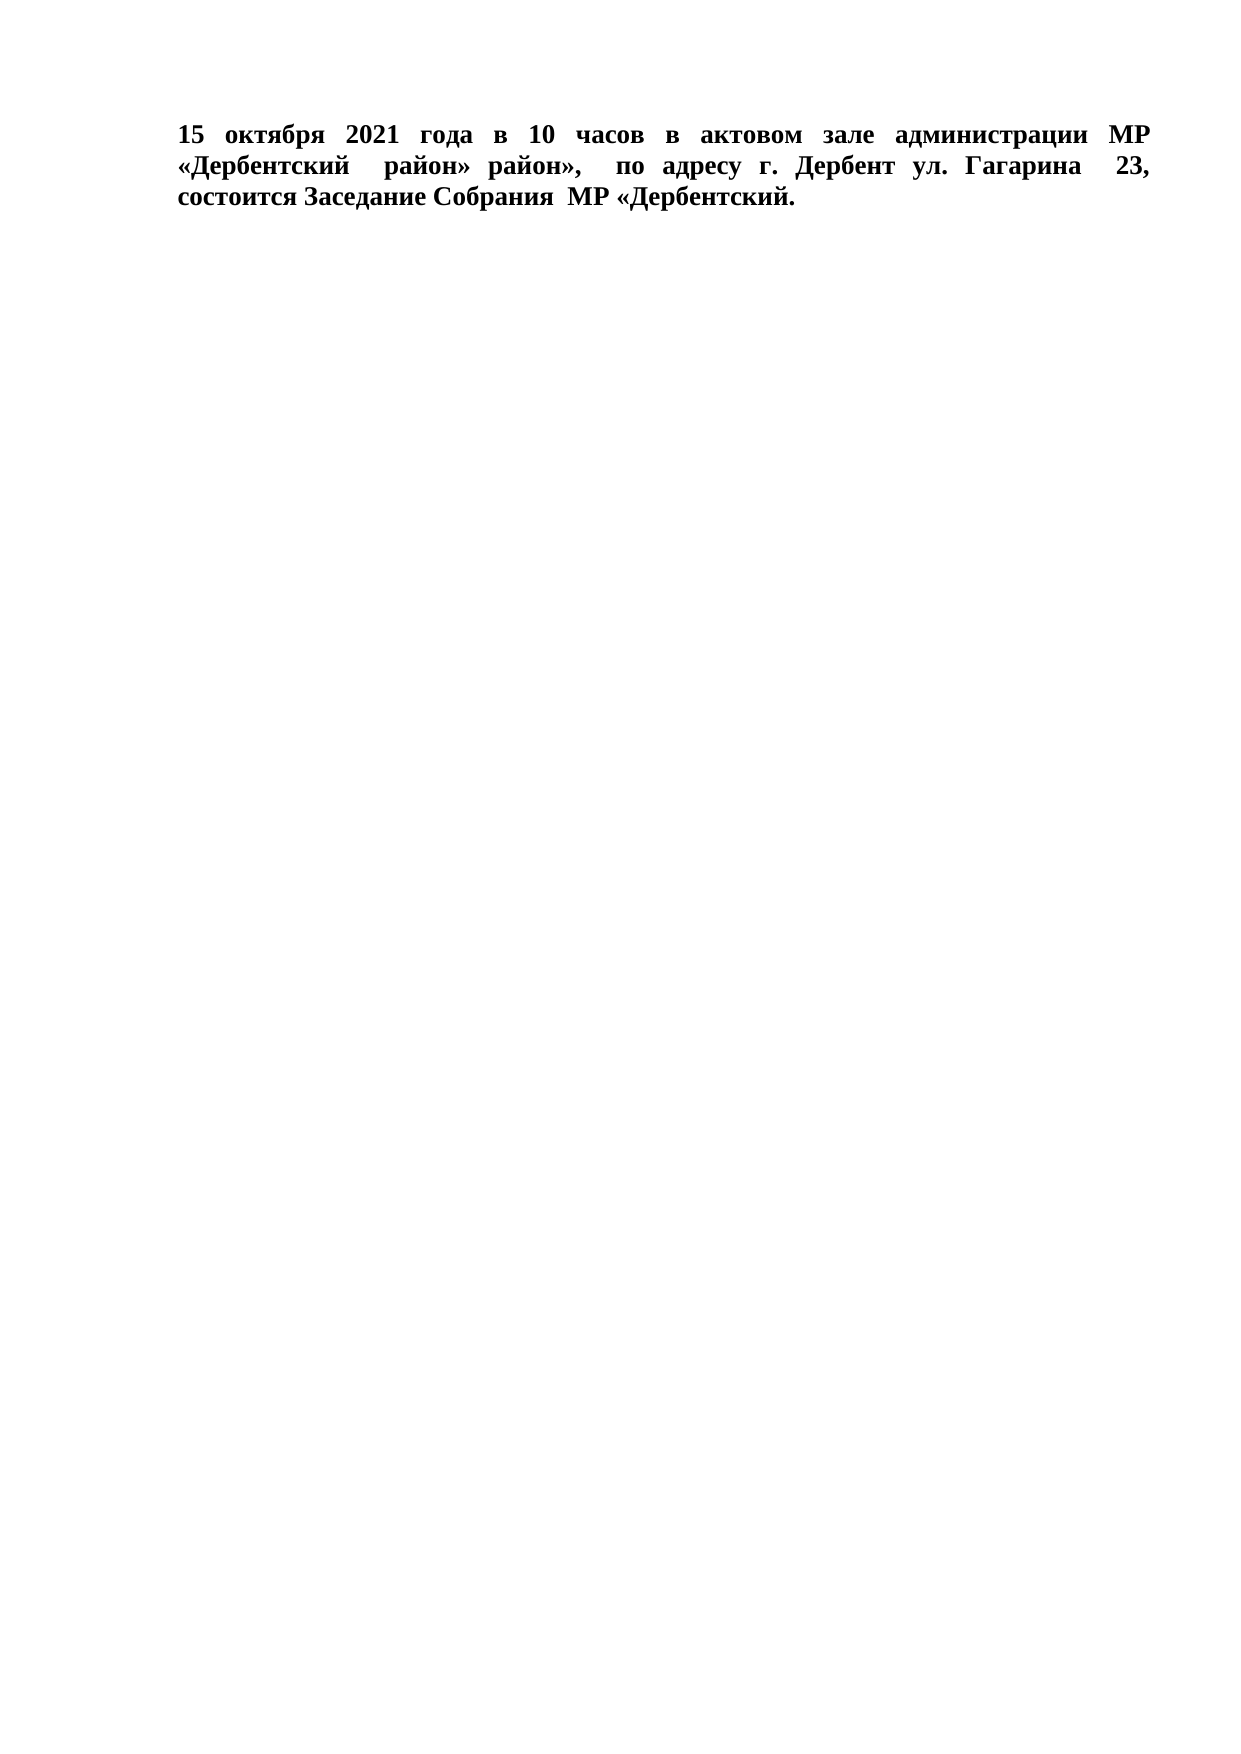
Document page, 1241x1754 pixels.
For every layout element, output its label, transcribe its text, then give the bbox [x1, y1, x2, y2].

text 15 октября 2021 года в 10 часов в актовом зале администрации МР «Дербентский район» район», по адресу г. Дербент ул. Гагарина 23, состоится Заседание Собрания МР «Дербентский. [177, 118, 1152, 212]
